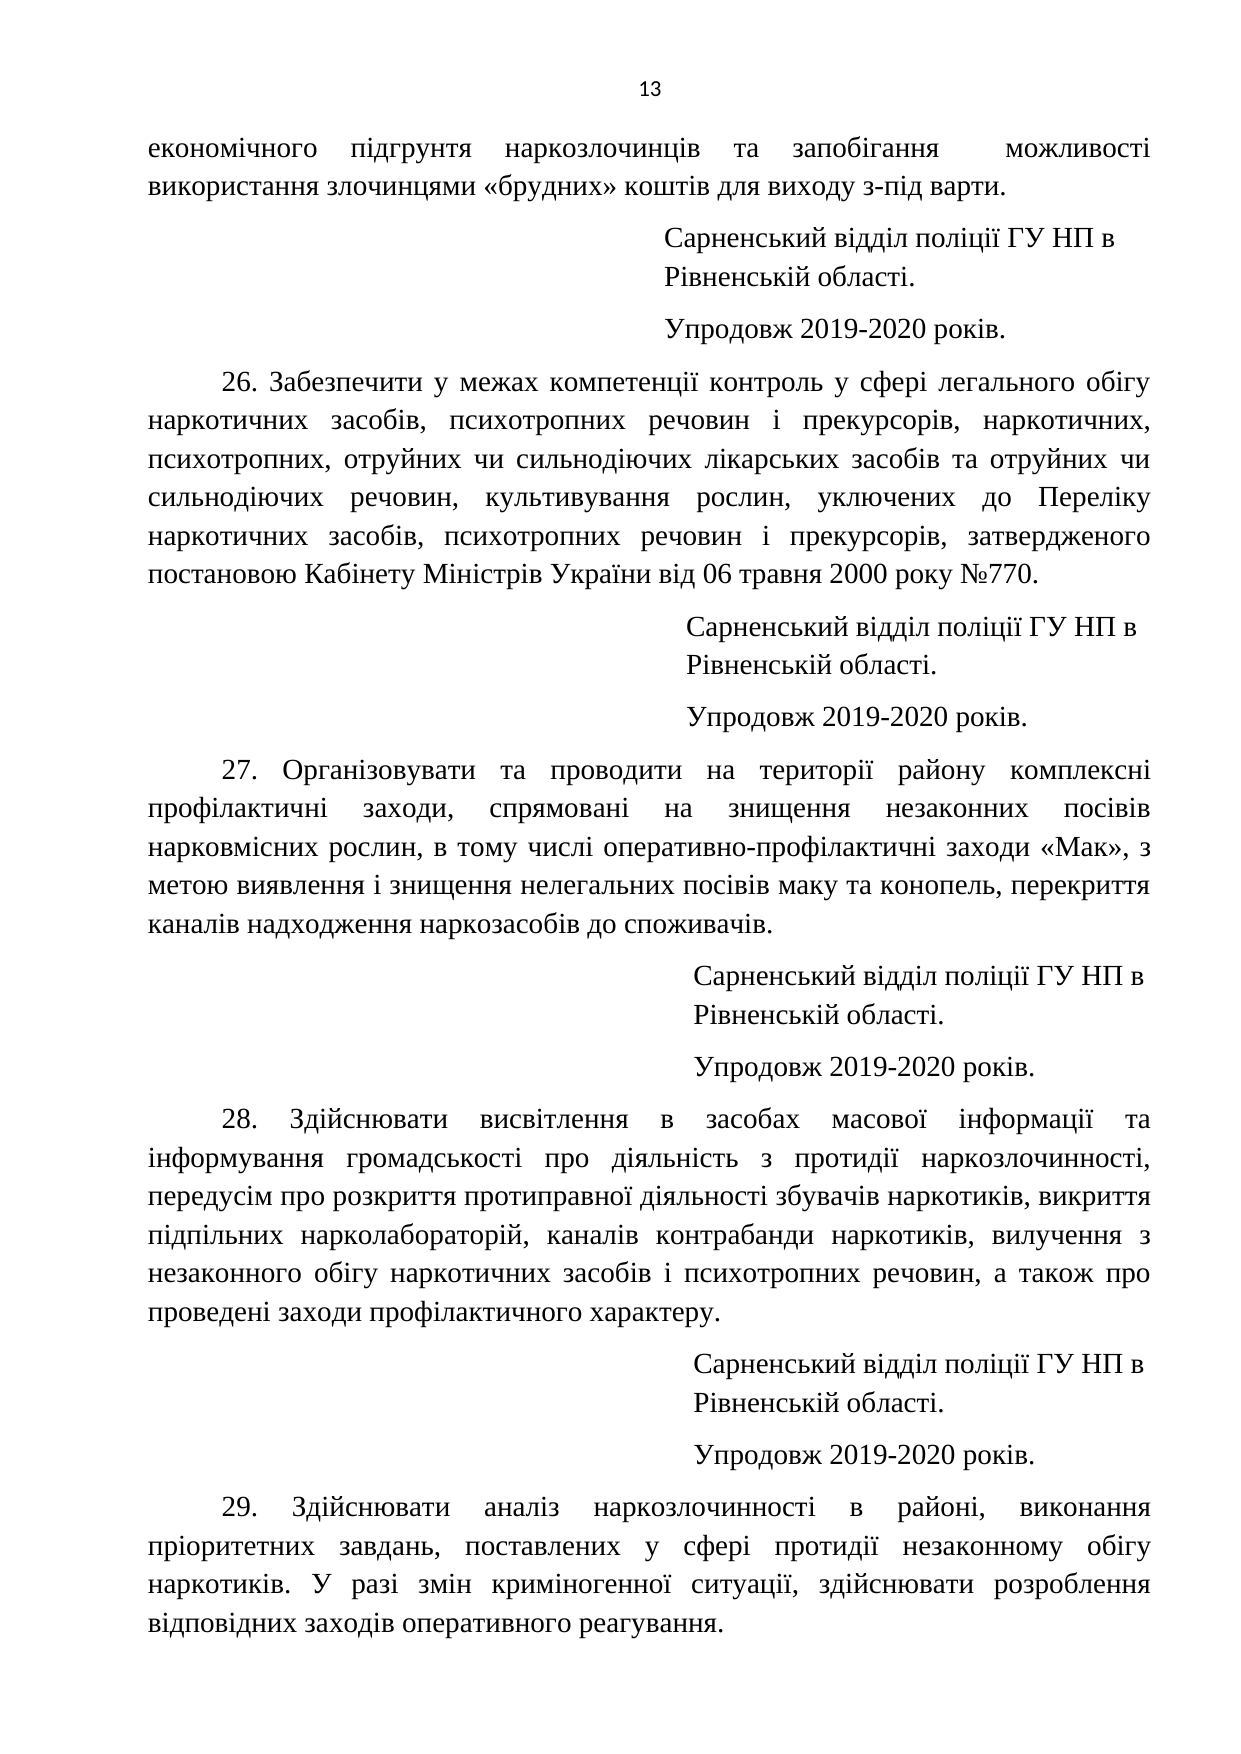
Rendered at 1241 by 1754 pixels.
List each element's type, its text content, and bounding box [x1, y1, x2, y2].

text Сарненський відділ поліції ГУ НП в [148, 958, 1152, 992]
text 26. Забезпечити у межах компетенції контроль у сфері легального обігу наркотичних засобів, психотропних речовин і прекурсорів, наркотичних, психотропних, отруйних чи сильнодіючих лікарських засобів та отруйних чи сильнодіючих речовин, культивування рослин, уключених до Переліку наркотичних засобів, психотропних речовин і прекурсорів, затвердженого постановою Кабінету Міністрів України від 06 травня 2000 року №770. [148, 364, 1152, 590]
text Упродовж 2019-2020 років. [148, 1049, 1152, 1083]
text Сарненський відділ поліції ГУ НП в [148, 609, 1152, 642]
text Сарненський відділ поліції ГУ НП в [148, 221, 1152, 254]
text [148, 130, 1152, 202]
text Рівненській області. [148, 997, 1152, 1030]
text 28. Здійснювати висвітлення в засобах масової інформації та інформування громадськості про діяльність з протидії наркозлочинності, передусім про розкриття протиправної діяльності збувачів наркотиків, викриття підпільних нарколабораторій, каналів контрабанди наркотиків, вилучення з незаконного обігу наркотичних засобів і психотропних речовин, а також про проведені заходи профілактичного характеру. [148, 1101, 1152, 1328]
text Упродовж 2019-2020 років. [148, 1437, 1152, 1471]
text Рівненській області. [148, 647, 1152, 681]
text Упродовж 2019-2020 років. [148, 311, 1152, 345]
text 27. Організовувати та проводити на території району комплексні профілактичні заходи, спрямовані на знищення незаконних посівів нарковмісних рослин, в тому числі оперативно-профілактичні заходи «Мак», з метою виявлення і знищення нелегальних посівів маку та конопель, перекриття каналів надходження наркозасобів до споживачів. [148, 752, 1152, 939]
text Сарненський відділ поліції ГУ НП в [148, 1346, 1152, 1380]
text Рівненській області. [148, 1385, 1152, 1418]
text 29. Здійснювати аналіз наркозлочинності в районі, виконання пріоритетних завдань, поставлених у сфері протидії незаконному обігу наркотиків. У разі змін криміногенної ситуації, здійснювати розроблення відповідних заходів оперативного реагування. [148, 1489, 1152, 1639]
text Рівненській області. [148, 259, 1152, 293]
text Упродовж 2019-2020 років. [148, 699, 1152, 733]
